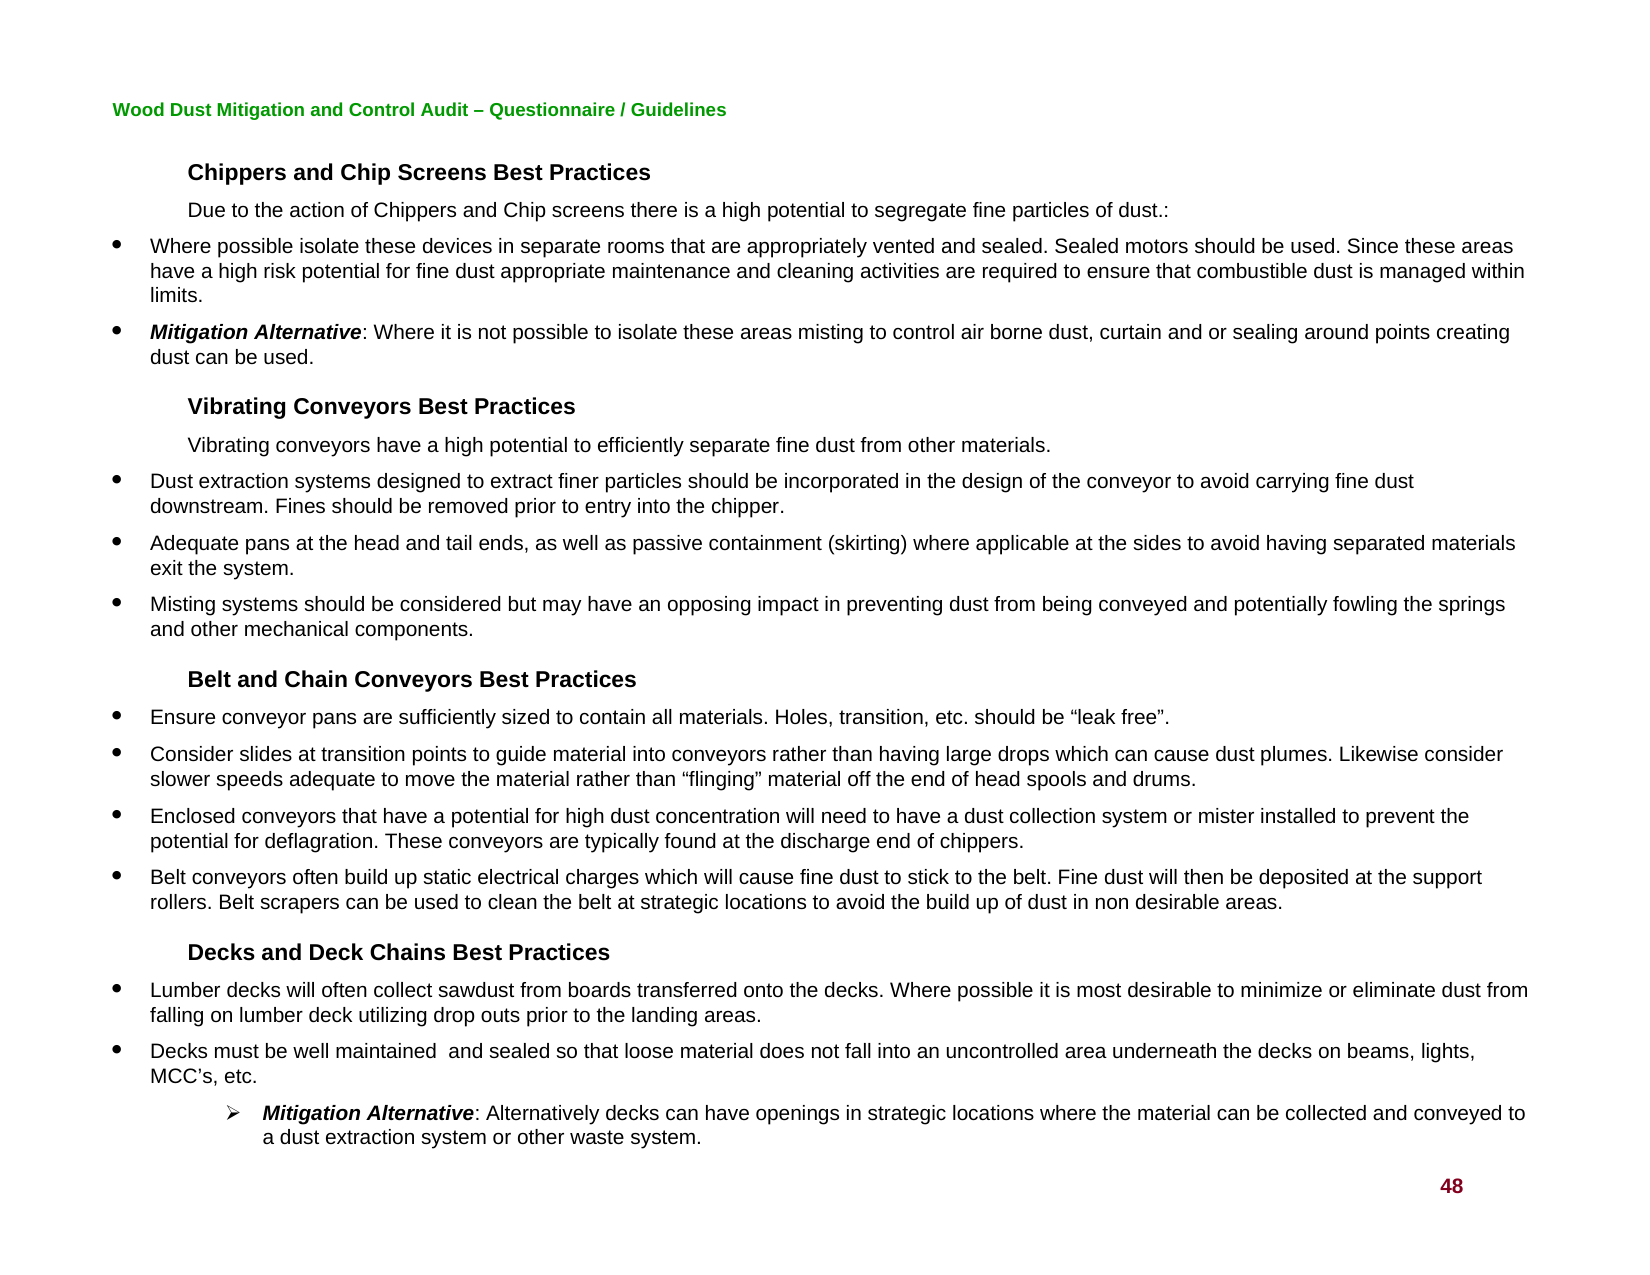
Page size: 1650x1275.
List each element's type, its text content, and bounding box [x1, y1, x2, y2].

text Consider slides at transition points to guide material into conveyors rather than having large drops which can cause dust plumes. Likewise consider slower speeds adequate to move the material rather than “flinging” material off the end of head spools and drums. [112, 742, 1537, 791]
text Belt conveyors often build up static electrical charges which will cause fine dust to stick to the belt. Fine dust will then be deposited at the support rollers. Belt scrapers can be used to clean the belt at strategic locations to avoid the build up of dust in non desirable areas. [112, 865, 1537, 914]
text Mitigation Alternative: Alternatively decks can have openings in strategic locations where the material can be collected and conveyed to a dust extraction system or other waste system. [225, 1101, 1537, 1149]
text Misting systems should be considered but may have an opposing impact in preventing dust from being conveyed and potentially fowling the springs and other mechanical components. [112, 592, 1537, 641]
text Enclosed conveyors that have a potential for high dust concentration will need to have a dust collection system or mister installed to prevent the potential for deflagration. These conveyors are typically found at the discharge end of chippers. [112, 803, 1537, 852]
text Lumber decks will often collect sawdust from boards transferred onto the decks. Where possible it is most desirable to minimize or eliminate dust from falling on lumber deck utilizing drop outs prior to the landing areas. [112, 978, 1537, 1027]
subtitle Decks and Deck Chains Best Practices [187, 939, 1537, 965]
text Ensure conveyor pans are sufficiently sized to contain all materials. Holes, transition, etc. should be “leak free”. [112, 704, 1537, 729]
subtitle Belt and Chain Conveyors Best Practices [187, 666, 1537, 692]
subtitle Chippers and Chip Screens Best Practices [187, 159, 1537, 185]
text Due to the action of Chippers and Chip screens there is a high potential to segregate fine particles of dust.: [187, 198, 1537, 222]
text Dust extraction systems designed to extract finer particles should be incorporated in the design of the conveyor to avoid carrying fine dust downstream. Fines should be removed prior to entry into the chipper. [112, 469, 1537, 518]
text Where possible isolate these devices in separate rooms that are appropriately vented and sealed. Sealed motors should be used. Since these areas have a high risk potential for fine dust appropriate maintenance and cleaning activities are required to ensure that combustible dust is managed within limits. [112, 234, 1537, 307]
text Decks must be well maintained and sealed so that loose material does not fall into an uncontrolled area underneath the decks on beams, lights, MCC’s, etc. [112, 1039, 1537, 1088]
text Vibrating conveyors have a high potential to efficiently separate fine dust from other materials. [187, 432, 1537, 456]
text Adequate pans at the head and tail ends, as well as passive containment (skirting) where applicable at the sides to avoid having separated materials exit the system. [112, 530, 1537, 579]
subtitle Vibrating Conveyors Best Practices [187, 393, 1537, 420]
text Mitigation Alternative: Where it is not possible to isolate these areas misting to control air borne dust, curtain and or sealing around points creating dust can be used. [112, 319, 1537, 368]
